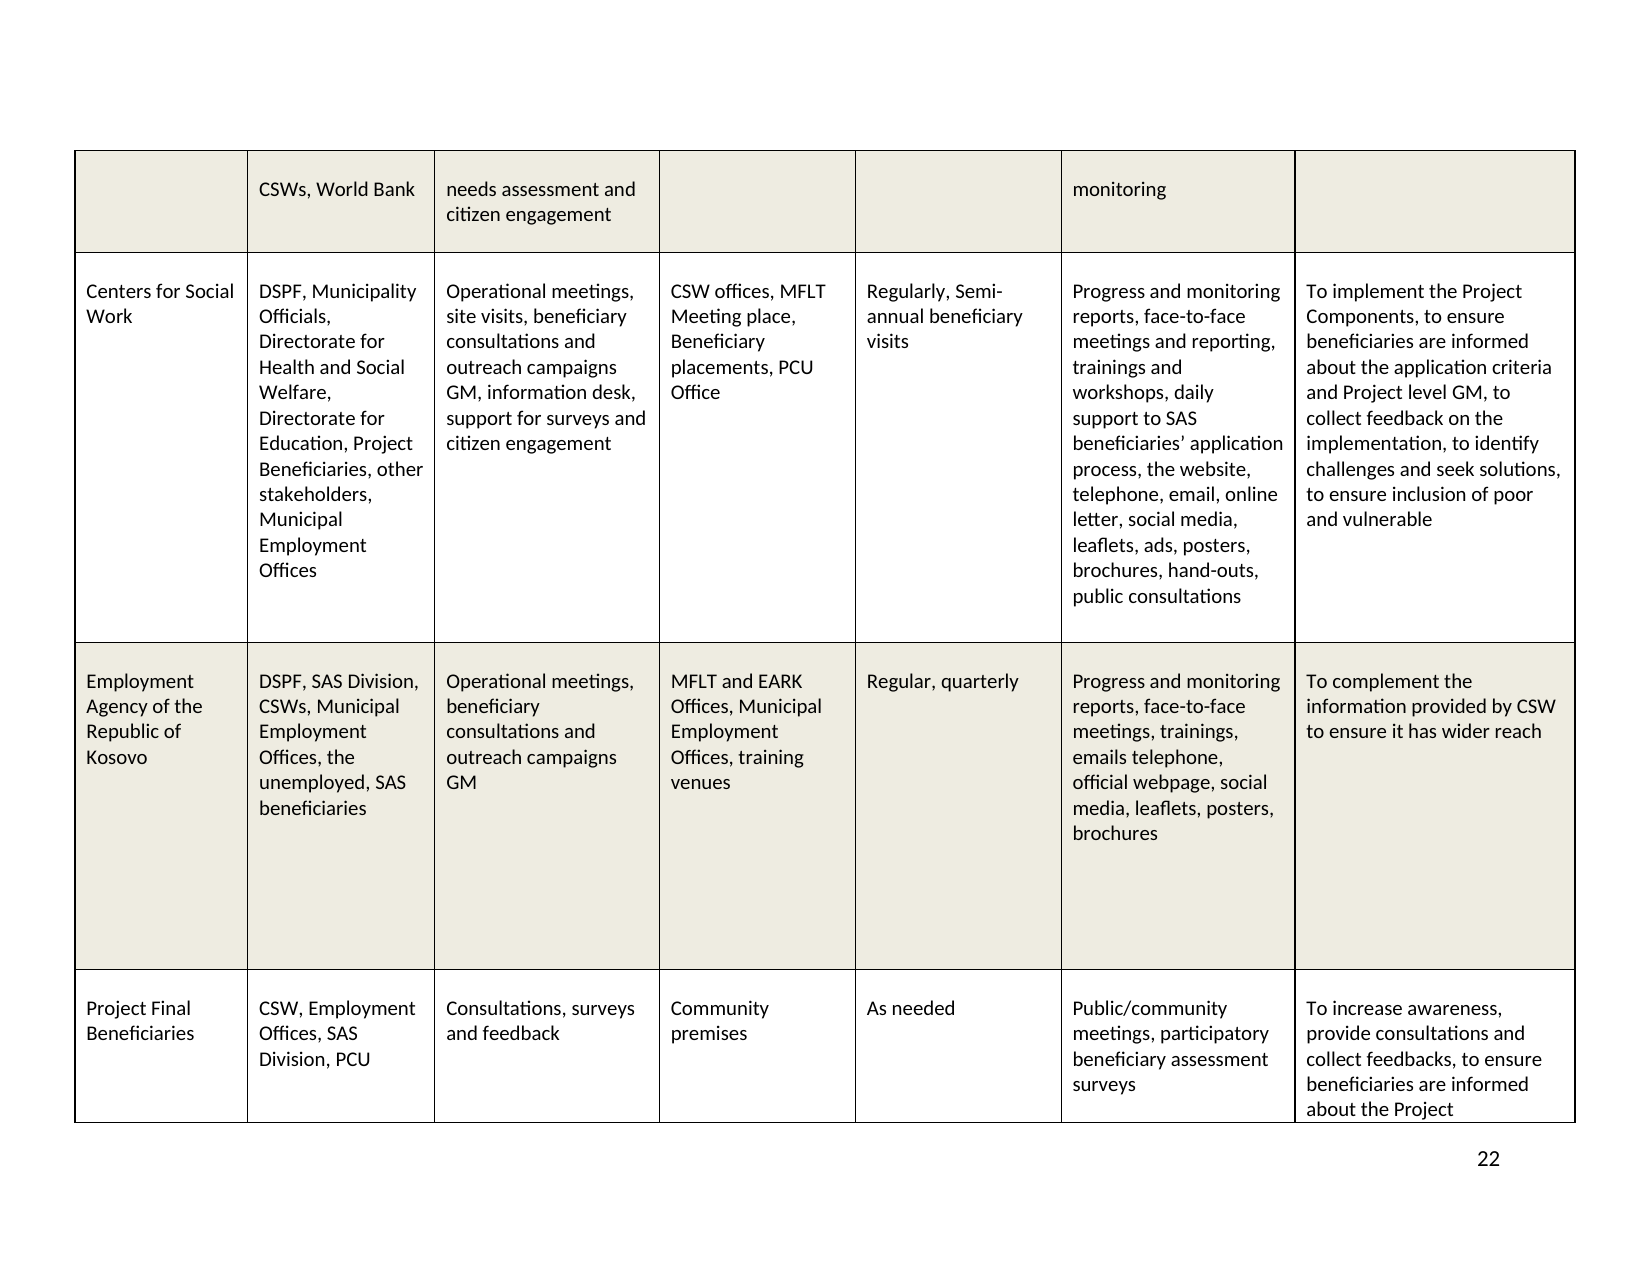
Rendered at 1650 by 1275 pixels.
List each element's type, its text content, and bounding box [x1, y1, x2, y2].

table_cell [856, 151, 1061, 252]
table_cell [76, 151, 247, 252]
table_cell CSW offices, MFLT Meeting place, Beneficiary placements, PCU Office [660, 253, 855, 642]
table_cell Operational meetings, beneficiary consultations and outreach campaigns GM [435, 643, 659, 969]
table_cell MFLT and EARK Offices, Municipal Employment Offices, training venues [660, 643, 855, 969]
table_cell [1296, 970, 1574, 1122]
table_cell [248, 151, 434, 252]
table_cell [1296, 151, 1574, 252]
table_cell To complement the information provided by CSW to ensure it has wider reach [1296, 643, 1574, 969]
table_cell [1062, 151, 1294, 252]
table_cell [435, 970, 659, 1122]
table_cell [76, 970, 247, 1122]
table_cell Progress and monitoring reports, face-to-face meetings and reporting, trainings and workshops, daily support to SAS beneficiaries’ application process, the website, telephone, email, online letter, social media, leaflets, ads, posters, brochures, hand-outs, public consultations [1062, 253, 1294, 642]
table_cell Regular, quarterly [856, 643, 1061, 969]
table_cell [248, 970, 434, 1122]
table_cell Community premises [660, 970, 855, 1122]
table_cell As needed [856, 970, 1061, 1122]
table_cell Centers for Social Work [76, 253, 247, 642]
table_cell DSPF, Municipality Officials, Directorate for Health and Social Welfare, Directorate for Education, Project Beneficiaries, other stakeholders, Municipal Employment Offices [248, 253, 434, 642]
table_cell To implement the Project Components, to ensure beneficiaries are informed about the application criteria and Project level GM, to collect feedback on the implementation, to identify challenges and seek solutions, to ensure inclusion of poor and vulnerable [1296, 253, 1574, 642]
table_cell Employment Agency of the Republic of Kosovo [76, 643, 247, 969]
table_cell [660, 151, 855, 252]
table_cell DSPF, SAS Division, CSWs, Municipal Employment Offices, the unemployed, SAS beneficiaries [248, 643, 434, 969]
table_cell Operational meetings, site visits, beneficiary consultations and outreach campaigns GM, information desk, support for surveys and citizen engagement [435, 253, 659, 642]
table_cell Progress and monitoring reports, face-to-face meetings, trainings, emails telephone, official webpage, social media, leaflets, posters, brochures [1062, 643, 1294, 969]
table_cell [435, 151, 659, 252]
table_cell Regularly, Semi- annual beneficiary visits [856, 253, 1061, 642]
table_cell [1062, 970, 1294, 1122]
